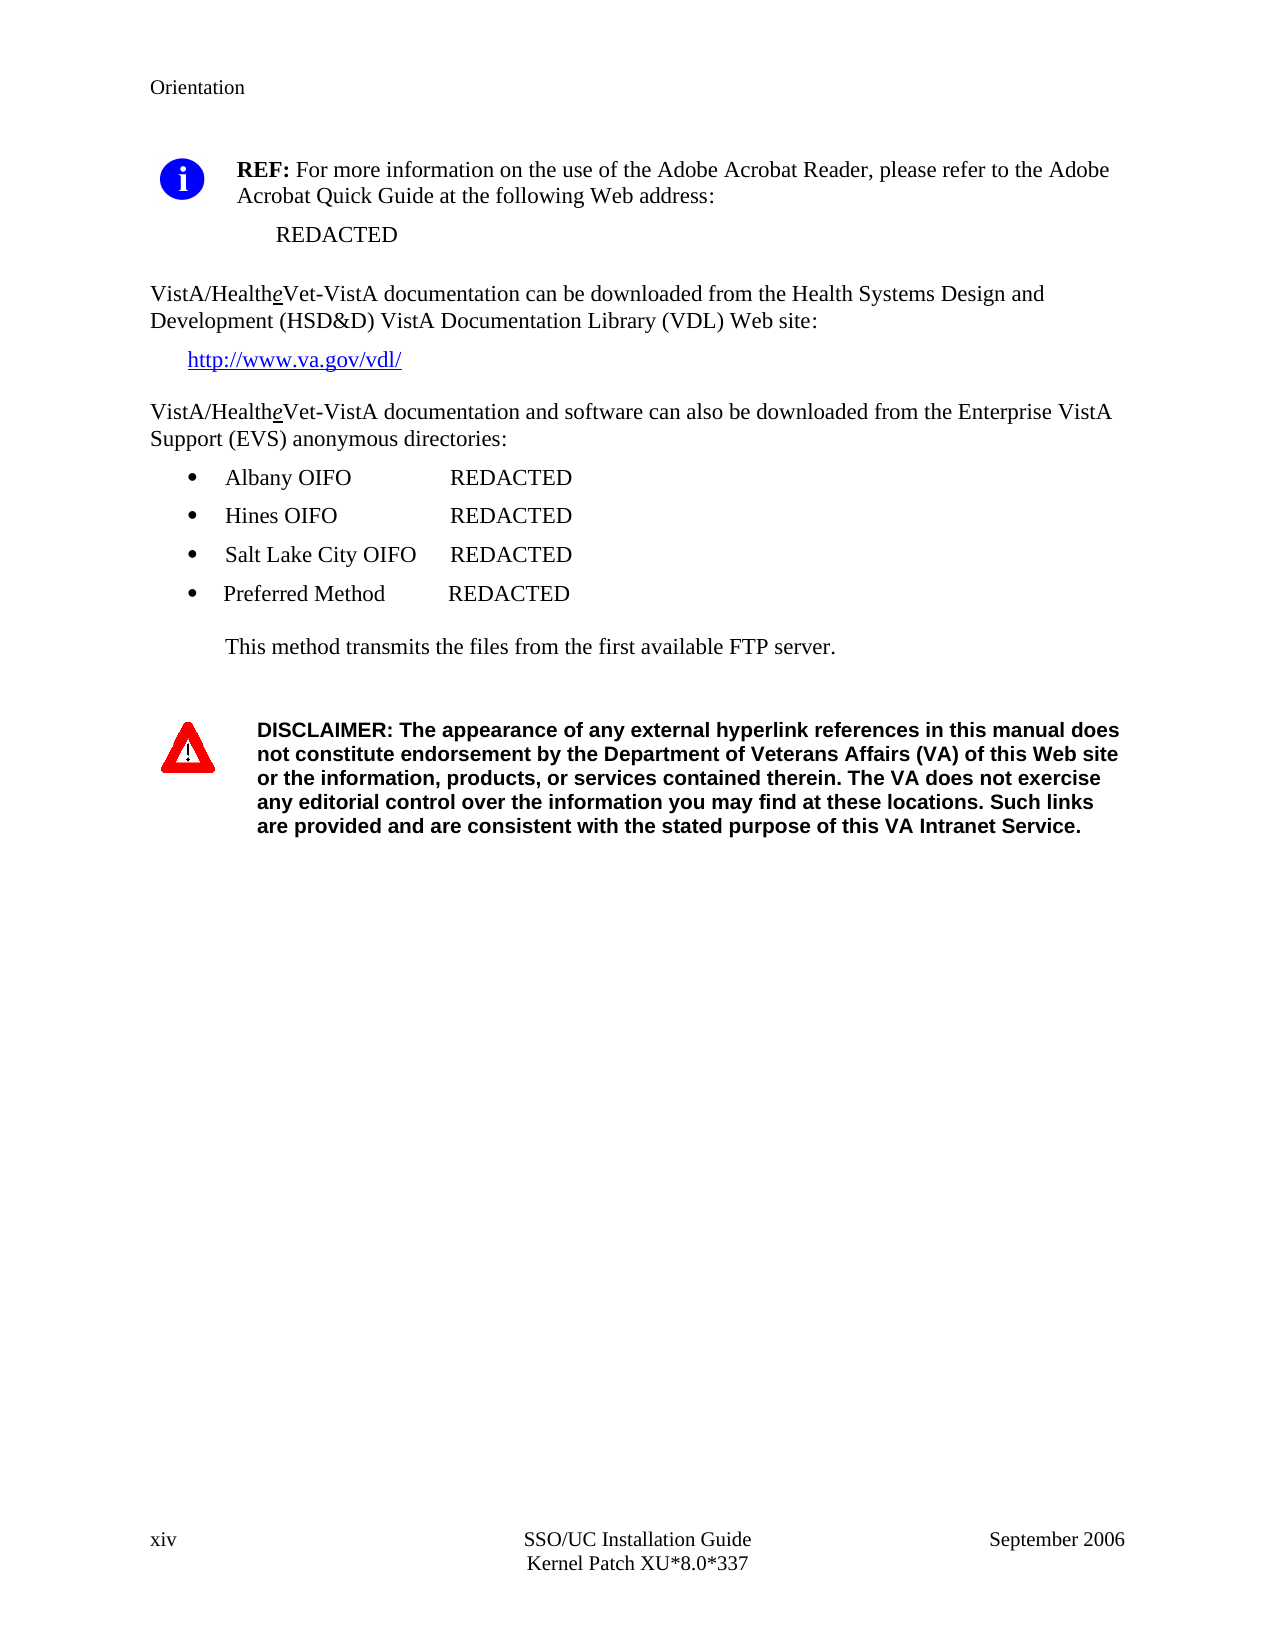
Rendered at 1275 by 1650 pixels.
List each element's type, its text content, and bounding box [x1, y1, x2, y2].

list Hines OIFO REDACTED [188, 502, 1125, 529]
text VistA/HealtheVet-VistA documentation can be downloaded from the Health Systems Design and Development (HSD&D) VistA Documentation Library (VDL) Web site: [150, 280, 1125, 333]
table_header [150, 712, 246, 844]
picture [159, 156, 205, 202]
table_header : For more information on the use of the Adobe Acrobat Reader, please refer to the Adobe Acrobat Quick Guide at the following Web address: REDACTED [227, 150, 1136, 254]
text http://www.va.gov/vdl/ [187, 346, 1125, 372]
picture [159, 718, 219, 778]
list Salt Lake City OIFO REDACTED [188, 541, 1125, 568]
text VistA/HealtheVet-VistA documentation and software can also be downloaded from the Enterprise VistA Support (EVS) anonymous directories: [150, 398, 1125, 451]
list Albany OIFO REDACTED [188, 463, 1125, 490]
table_header [150, 150, 227, 254]
list Preferred Method REDACTED [188, 580, 1125, 606]
text This method transmits the files from the first available FTP server. [225, 633, 1125, 659]
table_header DISCLAIMER: The appearance of any external hyperlink references in this manual does not constitute endorsement by the Department of Veterans Affairs (VA) of this Web site or the information, products, or services contained therein. The VA does not exercise any editorial control over the information you may find at these locations. Such links are provided and are consistent with the stated purpose of this VA Intranet Service. [246, 712, 1136, 844]
